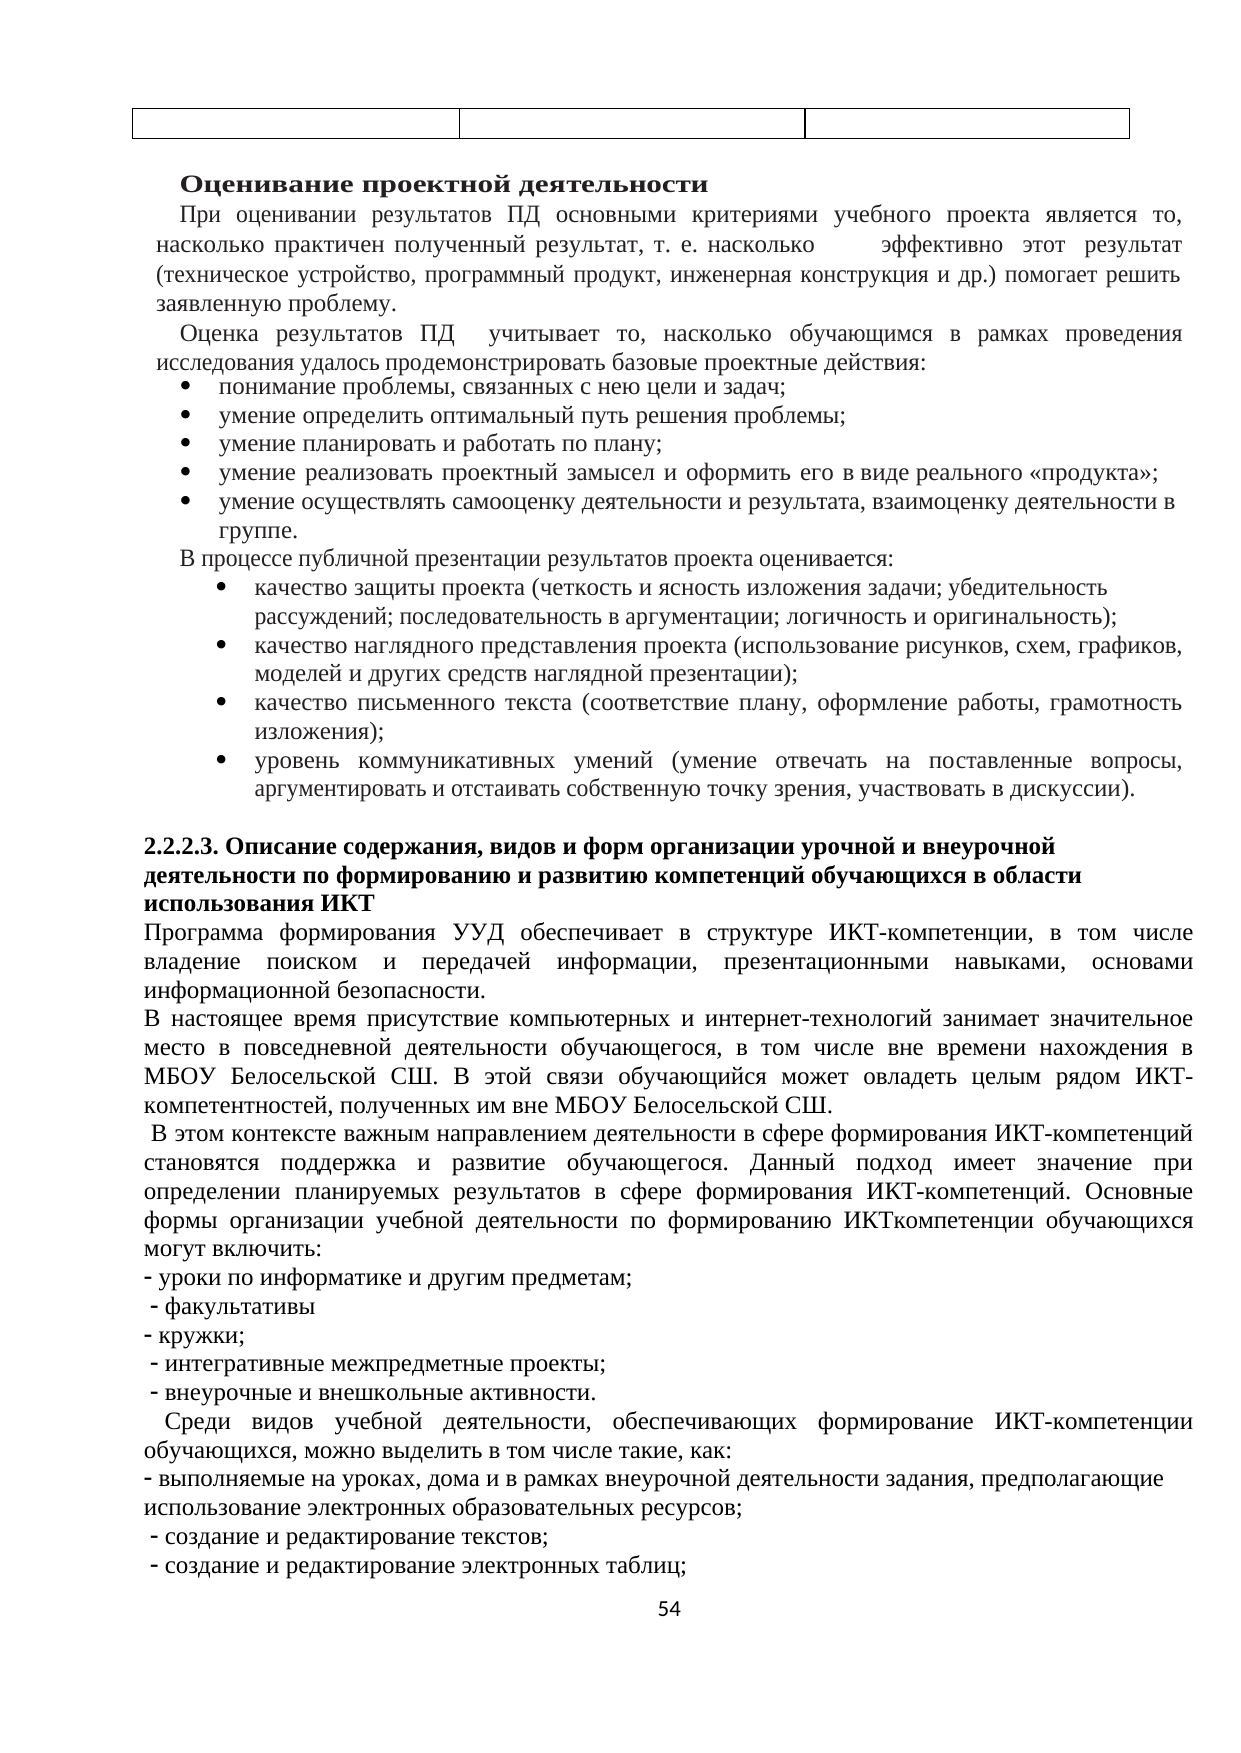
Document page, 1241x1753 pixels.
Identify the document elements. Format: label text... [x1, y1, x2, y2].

text В процессе публичной презентации результатов проекта оценивается: [156, 543, 1194, 572]
text Программа формирования УУД обеспечивает в структуре ИКТ-компетенции, в том числе владение поиском и передачей информации, презентационными навыками, основами информационной безопасности. [144, 917, 1194, 1003]
text Оценивание проектной деятельности [156, 169, 1194, 198]
list умение определить оптимальный путь решения проблемы; [181, 400, 1194, 428]
list понимание проблемы, связанных с нею цели и задач; [181, 375, 1194, 400]
text выполняемые на уроках, дома и в рамках внеурочной деятельности задания, предполагающие использование электронных образовательных ресурсов; [144, 1463, 1194, 1521]
text создание и редактирование электронных таблиц; [144, 1550, 1194, 1578]
list умение реализовать проектный замысел и оформить его в виде реального «продукта»; [181, 457, 1183, 486]
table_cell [133, 109, 459, 137]
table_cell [460, 109, 804, 137]
text 2.2.2.3. Описание содержания, видов и форм организации урочной и внеурочной деятельности по формированию и развитию компетенций обучающихся в области использования ИКТ [144, 831, 1194, 917]
list качество письменного текста (соответствие плану, оформление работы, грамотность изложения); [217, 687, 1182, 745]
text уроки по информатике и другим предметам; [144, 1262, 1194, 1291]
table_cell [806, 109, 1129, 137]
text интегративные межпредметные проекты; [144, 1348, 1194, 1377]
list уровень коммуникативных умений (умение отвечать на поставленные вопросы, аргументировать и отстаивать собственную точку зрения, участвовать в дискуссии). [217, 745, 1182, 802]
text Среди видов учебной деятельности, обеспечивающих формирование ИКТ-компетенции обучающихся, можно выделить в том числе такие, как: [144, 1406, 1194, 1463]
text В этом контексте важным направлением деятельности в сфере формирования ИКТ-компетенций становятся поддержка и развитие обучающегося. Данный подход имеет значение при определении планируемых результатов в сфере формирования ИКТ-компетенций. Основные формы организации учебной деятельности по формированию ИКТкомпетенции обучающихся могут включить: [144, 1118, 1194, 1262]
text факультативы [144, 1291, 1194, 1320]
text внеурочные и внешкольные активности. [144, 1377, 1194, 1406]
text кружки; [144, 1320, 1194, 1348]
text В настоящее время присутствие компьютерных и интернет-технологий занимает значительное место в повседневной деятельности обучающегося, в том числе вне времени нахождения в МБОУ Белосельской СШ. В этой связи обучающийся может овладеть целым рядом ИКТ-компетентностей, полученных им вне МБОУ Белосельской СШ. [144, 1003, 1194, 1118]
list умение планировать и работать по плану; [181, 428, 1194, 457]
list умение осуществлять самооценку деятельности и результата, взаимоценку деятельности в группе. [181, 486, 1183, 543]
text Оценка результатов ПД учитывает то, насколько обучающимся в рамках проведения исследования удалось продемонстрировать базовые проектные действия: [156, 318, 1182, 375]
list качество наглядного представления проекта (использование рисунков, схем, графиков, моделей и других средств наглядной презентации); [217, 630, 1182, 687]
text создание и редактирование текстов; [144, 1521, 1194, 1550]
text При оценивании результатов ПД основными критериями учебного проекта является то, насколько практичен полученный результат, т. е. насколько эффективно этот результат (техническое устройство, программный продукт, инженерная конструкция и др.) помогает решить заявленную проблему. [156, 199, 1182, 317]
list качество защиты проекта (четкость и ясность изложения задачи; убедительность рассуждений; последовательность в аргументации; логичность и оригинальность); [217, 572, 1194, 630]
